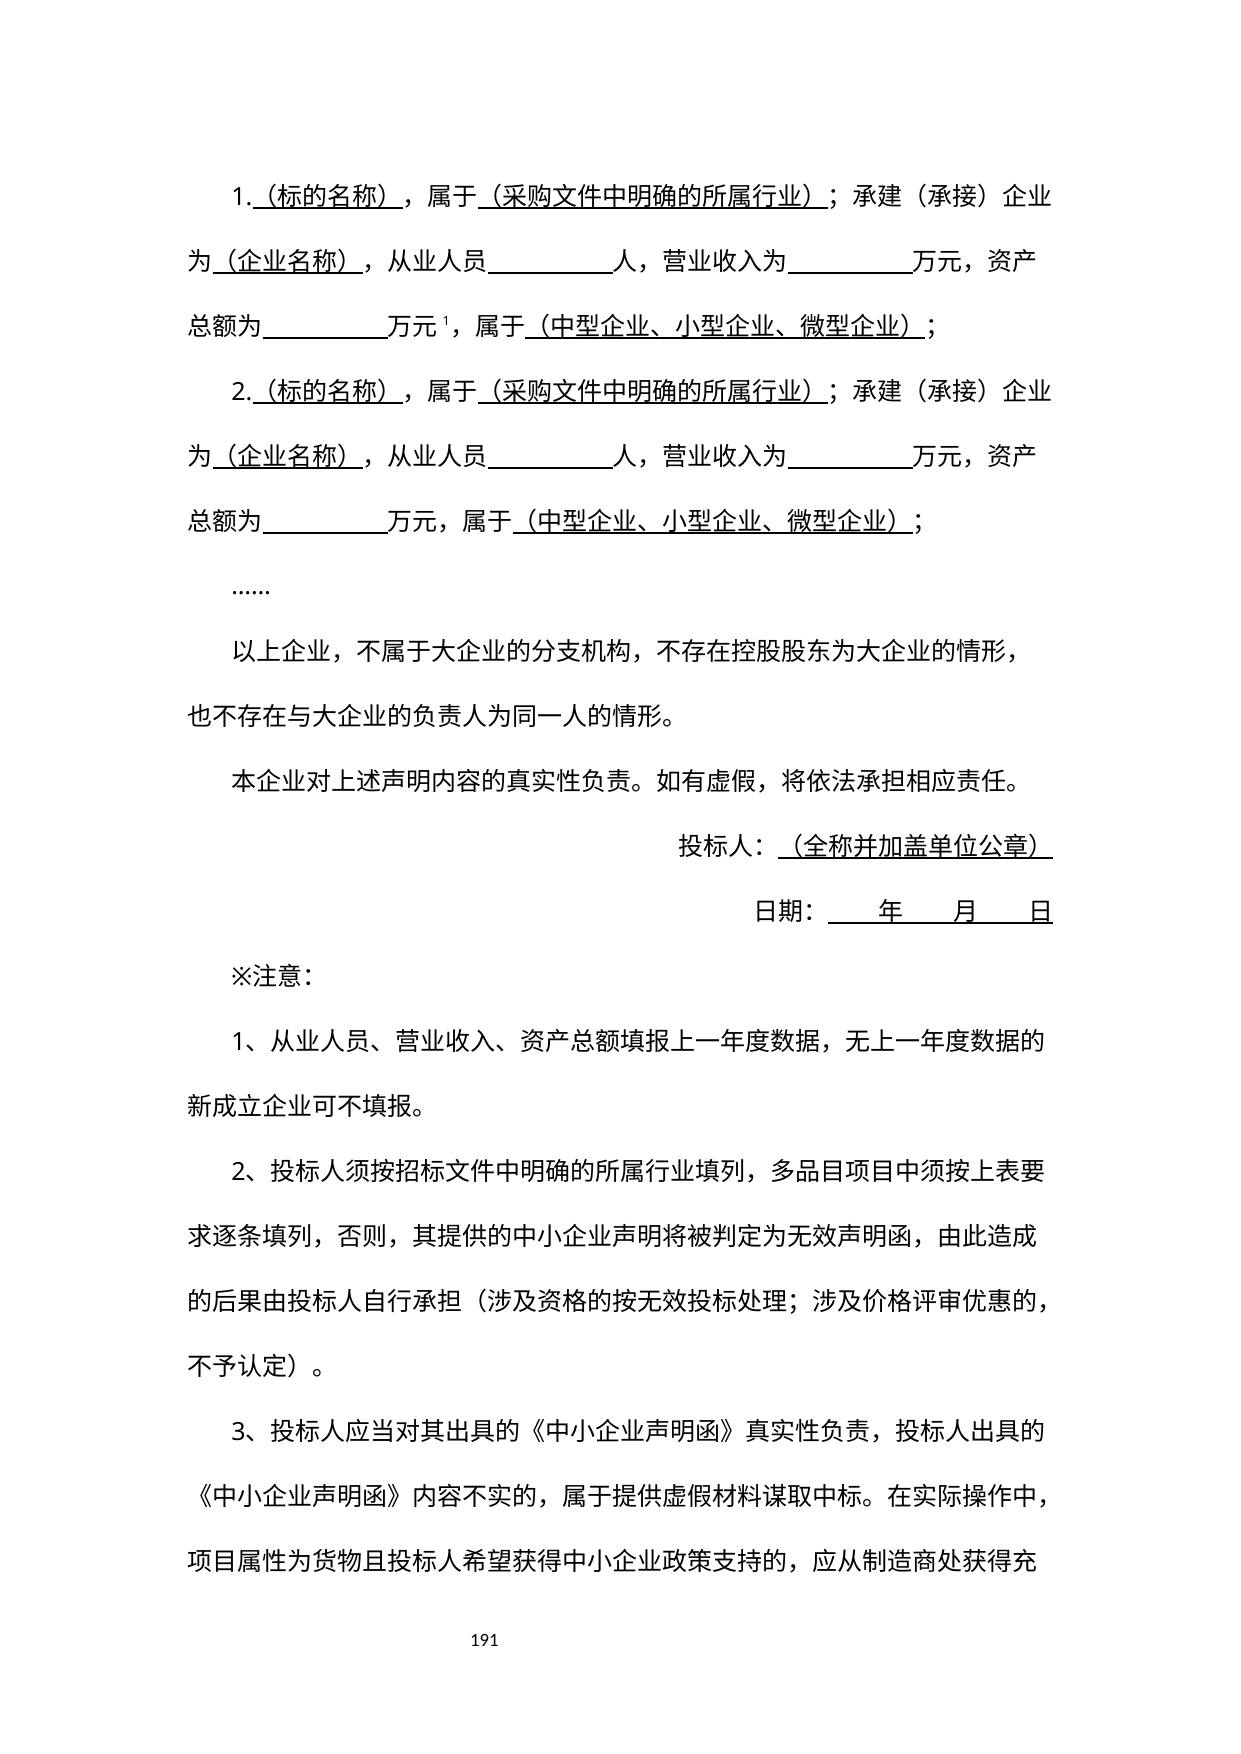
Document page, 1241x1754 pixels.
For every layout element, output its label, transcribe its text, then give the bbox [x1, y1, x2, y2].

text …… [187, 552, 1053, 617]
text 1、从业人员、营业收入、资产总额填报上一年度数据，无上一年度数据的新成立企业可不填报。 [187, 1007, 1053, 1137]
text 2.（标的名称），属于（采购文件中明确的所属行业）；承建（承接）企业为（企业名称），从业人员 人，营业收入为 万元，资产总额为 万元，属于（中型企业、小型企业、微型企业）； [187, 357, 1053, 552]
text 1.（标的名称），属于（采购文件中明确的所属行业）；承建（承接）企业为（企业名称），从业人员 人，营业收入为 万元，资产总额为 万元1，属于（中型企业、小型企业、微型企业）； [187, 162, 1053, 357]
text 本企业对上述声明内容的真实性负责。如有虚假，将依法承担相应责任。 [187, 747, 1053, 812]
text ※注意： [187, 942, 1053, 1007]
text 日期： 年 月 日 [187, 877, 1053, 942]
text 以上企业，不属于大企业的分支机构，不存在控股股东为大企业的情形，也不存在与大企业的负责人为同一人的情形。 [187, 617, 1053, 747]
text 投标人：（全称并加盖单位公章） [187, 812, 1053, 877]
text 2、投标人须按招标文件中明确的所属行业填列，多品目项目中须按上表要求逐条填列，否则，其提供的中小企业声明将被判定为无效声明函，由此造成的后果由投标人自行承担（涉及资格的按无效投标处理；涉及价格评审优惠的，不予认定）。 [187, 1137, 1053, 1397]
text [187, 1397, 1053, 1592]
